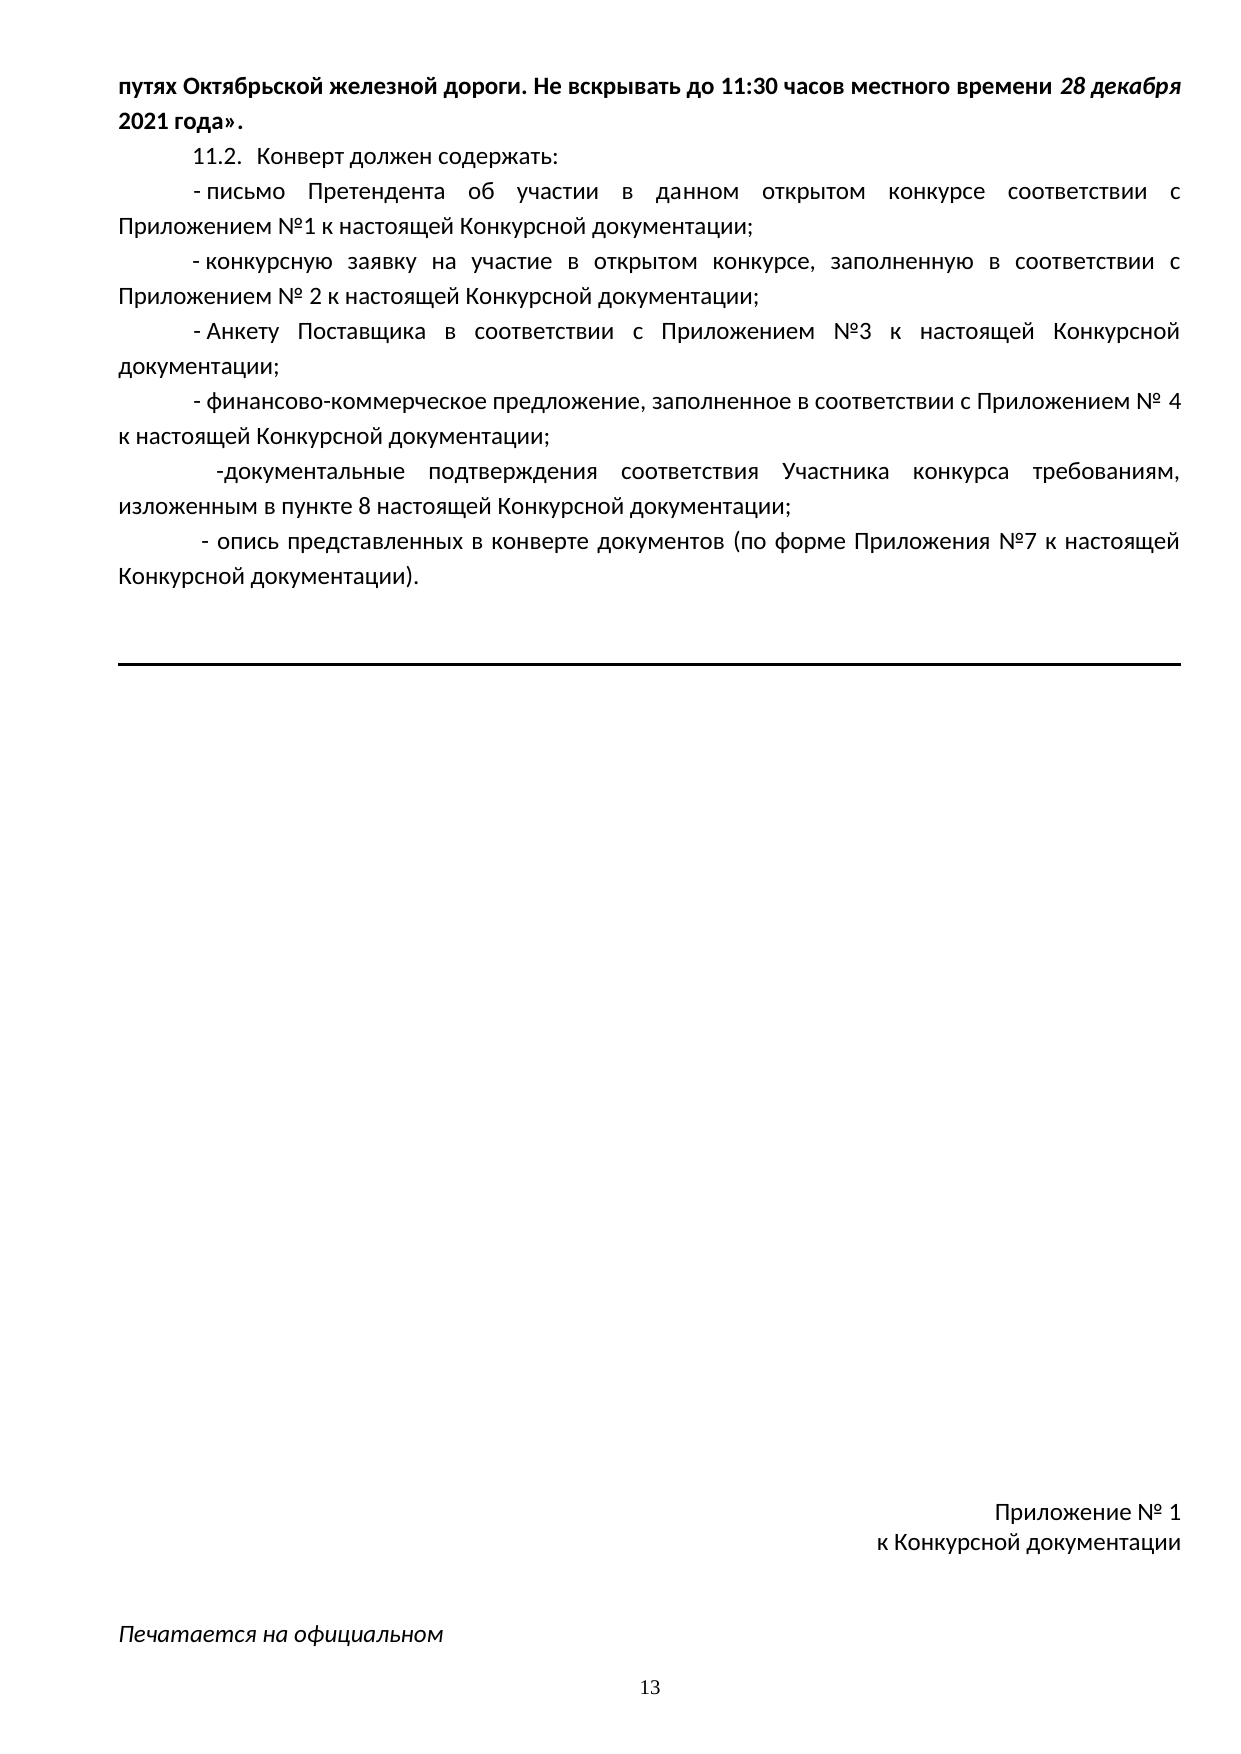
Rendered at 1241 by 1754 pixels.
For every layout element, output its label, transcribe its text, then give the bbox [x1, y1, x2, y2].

text - опись представленных в конверте документов (по форме Приложения №7 к настоящей Конкурсной документации). [118, 525, 1181, 591]
text - письмо Претендента об участии в данном открытом конкурсе соответствии с Приложением №1 к настоящей Конкурсной документации; [118, 175, 1181, 241]
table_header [107, 1618, 620, 1649]
text к Конкурсной документации [118, 1527, 1181, 1557]
text -документальные подтверждения соответствия Участника конкурса требованиям, изложенным в пункте 8 настоящей Конкурсной документации; [118, 455, 1181, 521]
text - финансово-коммерческое предложение, заполненное в соответствии с Приложением № 4 к настоящей Конкурсной документации; [118, 385, 1181, 451]
list Конверт должен содержать: [192, 140, 1181, 171]
text - Анкету Поставщика в соответствии с Приложением №3 к настоящей Конкурсной документации; [118, 315, 1181, 381]
text - конкурсную заявку на участие в открытом конкурсе, заполненную в соответствии с Приложением № 2 к настоящей Конкурсной документации; [118, 245, 1181, 311]
text Приложение № 1 [118, 1496, 1181, 1527]
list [118, 70, 1181, 136]
